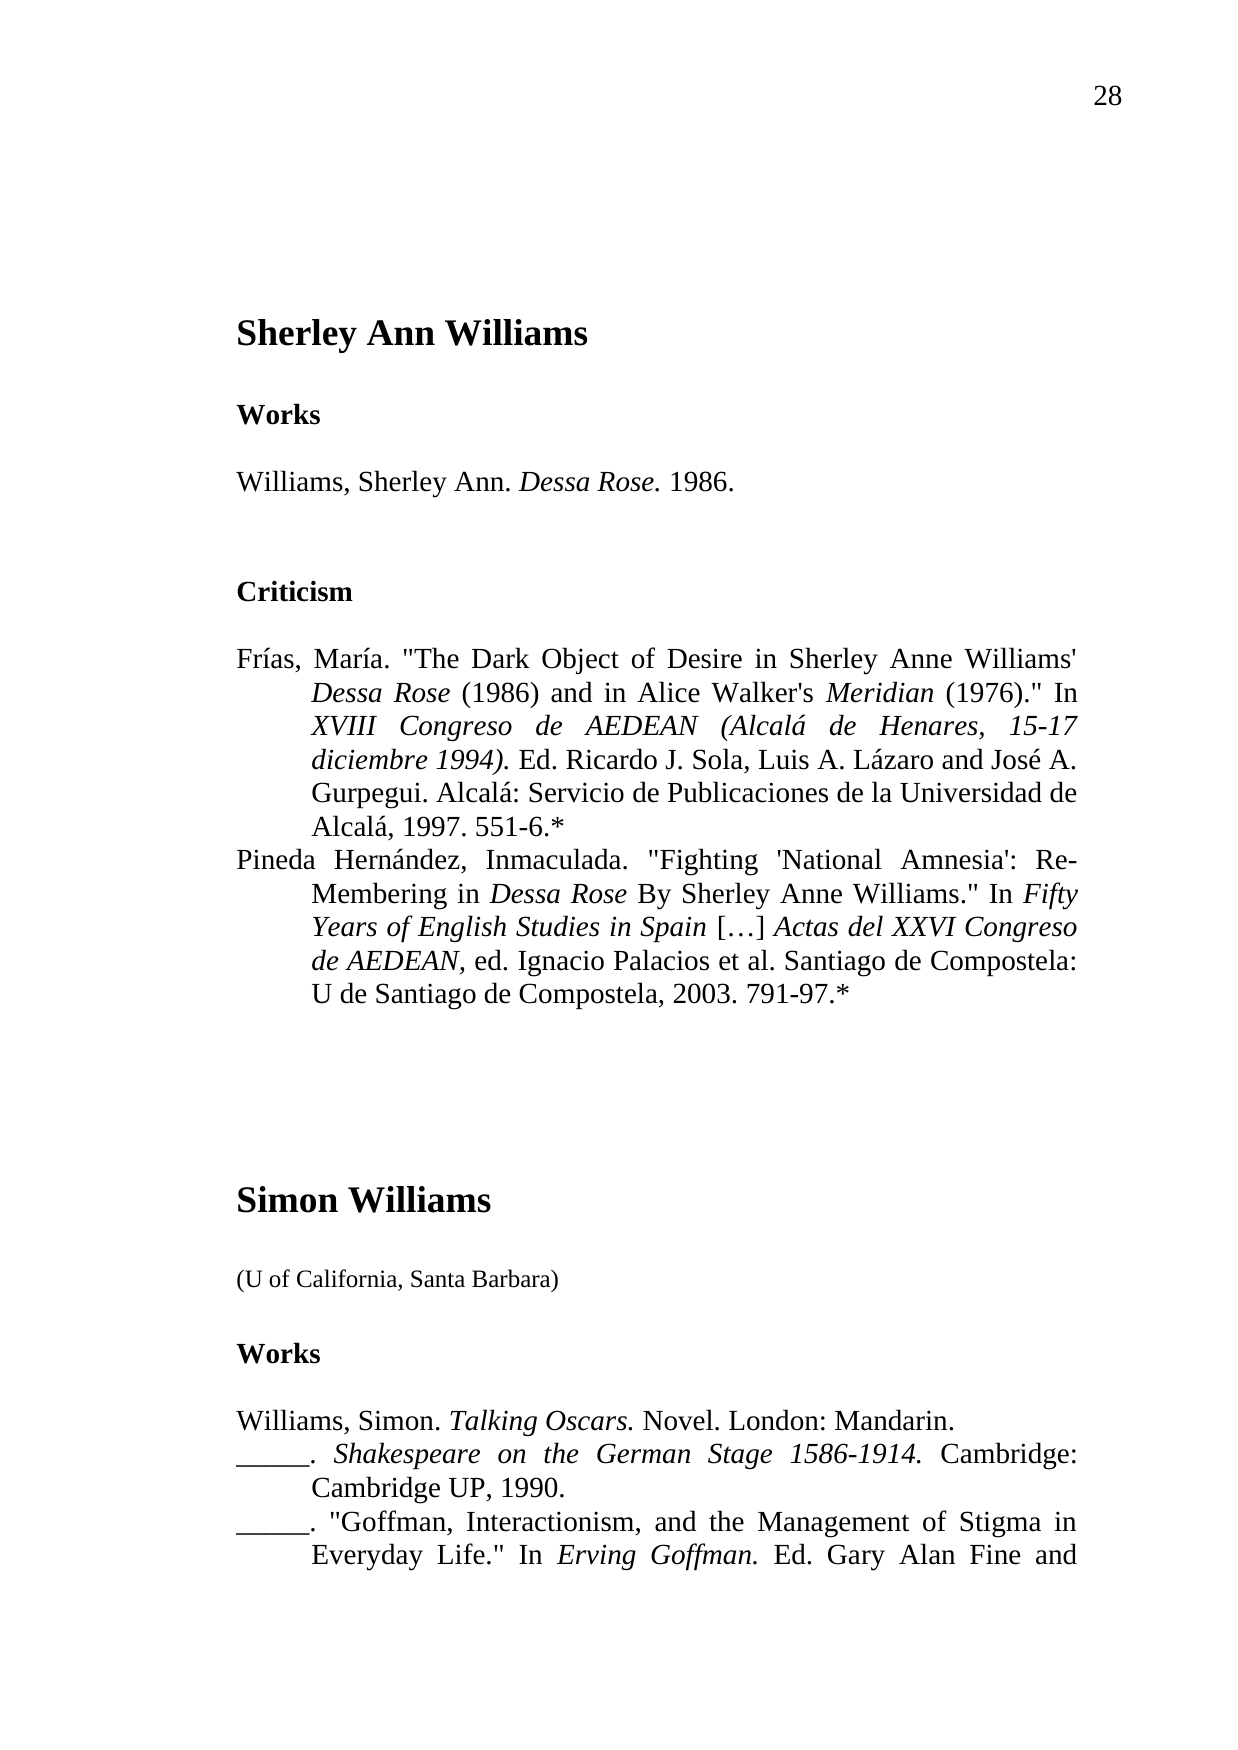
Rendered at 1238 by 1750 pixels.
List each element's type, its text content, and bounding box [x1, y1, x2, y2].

text Works [236, 1336, 1078, 1369]
text Williams, Sherley Ann. Dessa Rose. 1986. [236, 464, 1078, 497]
text (U of California, Santa Barbara) [236, 1264, 1078, 1293]
text Williams, Simon. Talking Oscars. Novel. London: Mandarin. [236, 1403, 1078, 1437]
text _____. Shakespeare on the German Stage 1586-1914. Cambridge: Cambridge UP, 1990. [236, 1437, 1078, 1504]
text Criticism [236, 574, 1078, 608]
subtitle Works [236, 397, 1078, 430]
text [236, 1504, 1078, 1571]
text Frías, María. "The Dark Object of Desire in Sherley Anne Williams' Dessa Rose (1986) and in Alice Walker's Meridian (1976)." In XVIII Congreso de AEDEAN (Alcalá de Henares, 15-17 diciembre 1994). Ed. Ricardo J. Sola, Luis A. Lázaro and José A. Gurpegui. Alcalá: Servicio de Publicaciones de la Universidad de Alcalá, 1997. 551-6.* [236, 641, 1078, 842]
text Simon Williams [236, 1178, 1078, 1221]
text Sherley Ann Williams [236, 311, 1078, 354]
text Pineda Hernández, Inmaculada. "Fighting 'National Amnesia': Re-Membering in Dessa Rose By Sherley Anne Williams." In Fifty Years of English Studies in Spain […] Actas del XXVI Congreso de AEDEAN, ed. Ignacio Palacios et al. Santiago de Compostela: U de Santiago de Compostela, 2003. 791-97.* [236, 842, 1078, 1010]
